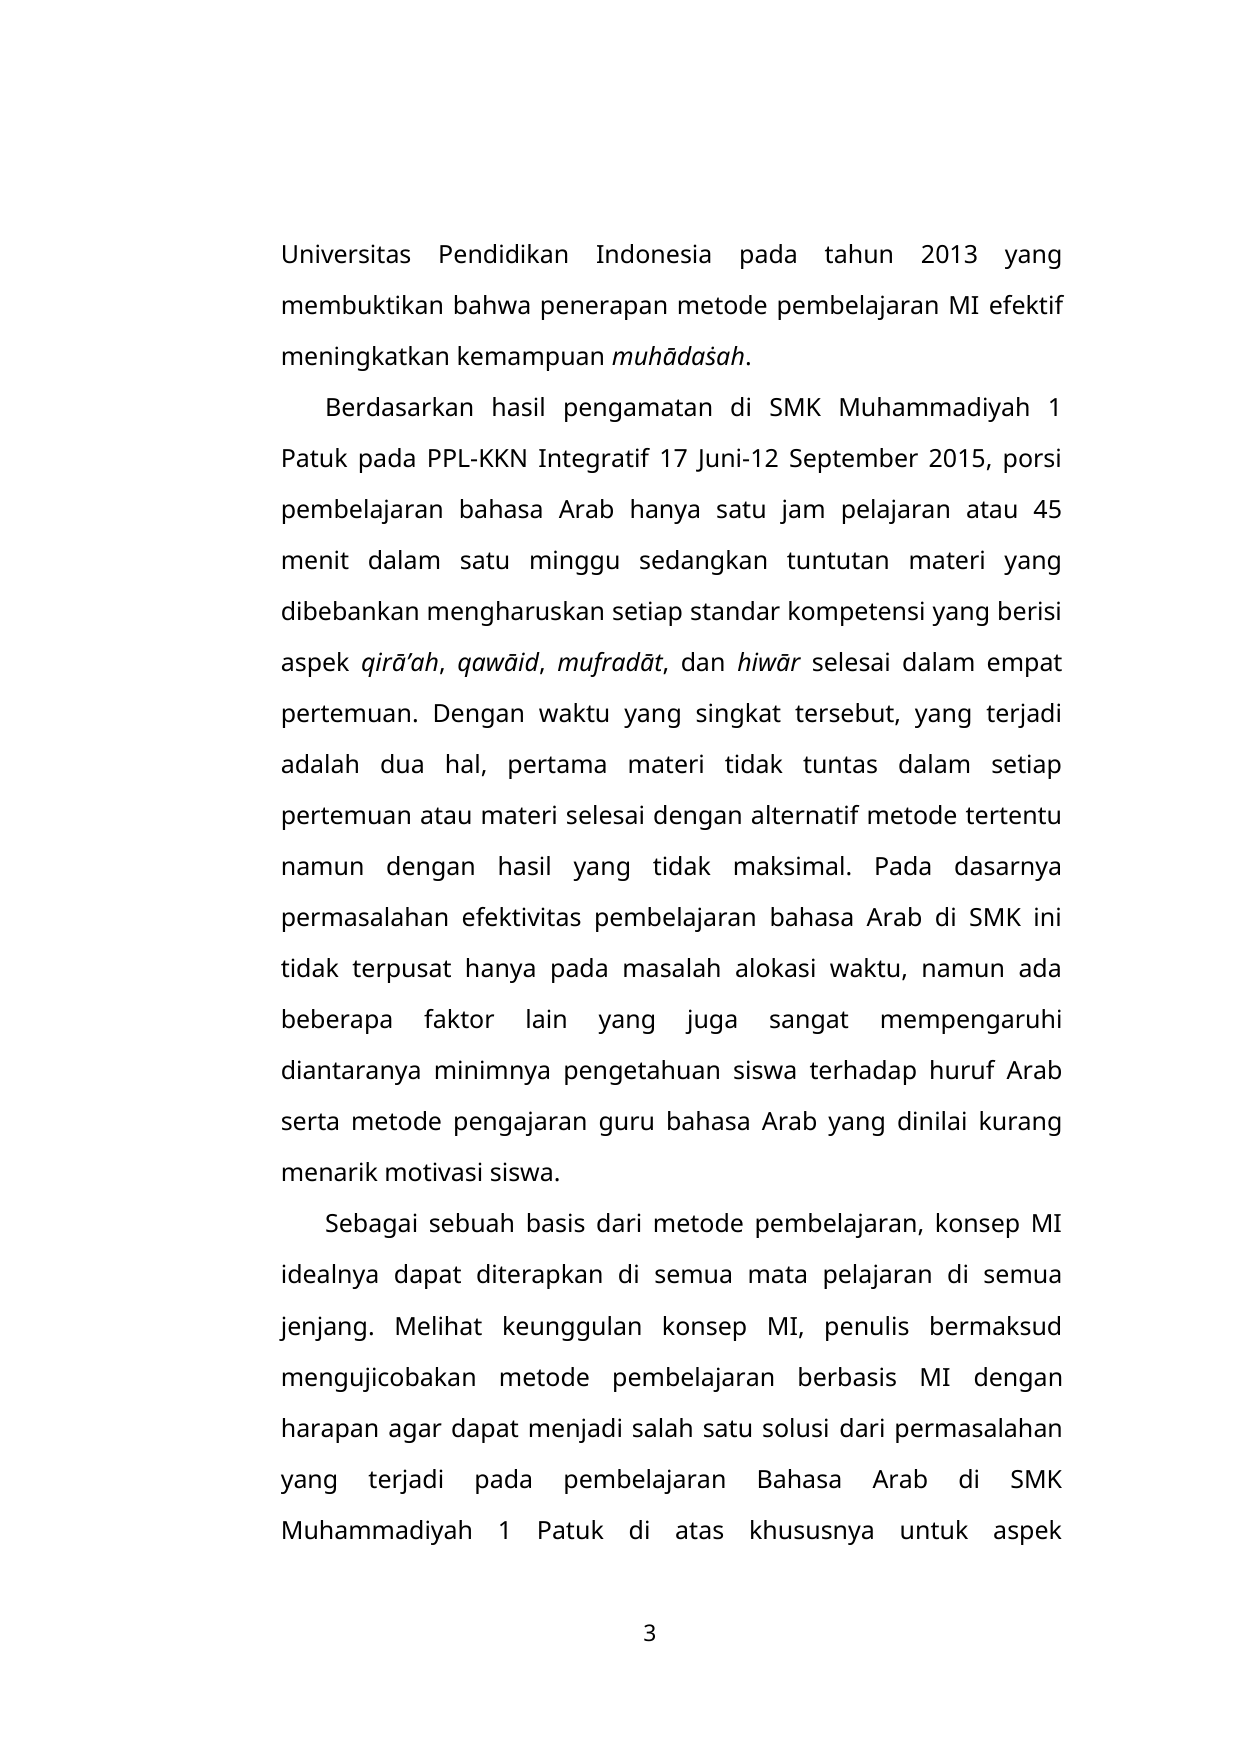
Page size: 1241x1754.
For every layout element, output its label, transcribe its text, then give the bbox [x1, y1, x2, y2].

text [281, 1206, 1063, 1546]
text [281, 236, 1063, 372]
text Berdasarkan hasil pengamatan di SMK Muhammadiyah 1 Patuk pada PPL-KKN Integratif 17 Juni-12 September 2015, porsi pembelajaran bahasa Arab hanya satu jam pelajaran atau 45 menit dalam satu minggu sedangkan tuntutan materi yang dibebankan mengharuskan setiap standar kompetensi yang berisi aspek qirā’ah, qawāid, mufradāt, dan hiwār selesai dalam empat pertemuan. Dengan waktu yang singkat tersebut, yang terjadi adalah dua hal, pertama materi tidak tuntas dalam setiap pertemuan atau materi selesai dengan alternatif metode tertentu namun dengan hasil yang tidak maksimal. Pada dasarnya permasalahan efektivitas pembelajaran bahasa Arab di SMK ini tidak terpusat hanya pada masalah alokasi waktu, namun ada beberapa faktor lain yang juga sangat mempengaruhi diantaranya minimnya pengetahuan siswa terhadap huruf Arab serta metode pengajaran guru bahasa Arab yang dinilai kurang menarik motivasi siswa. [281, 389, 1063, 1189]
